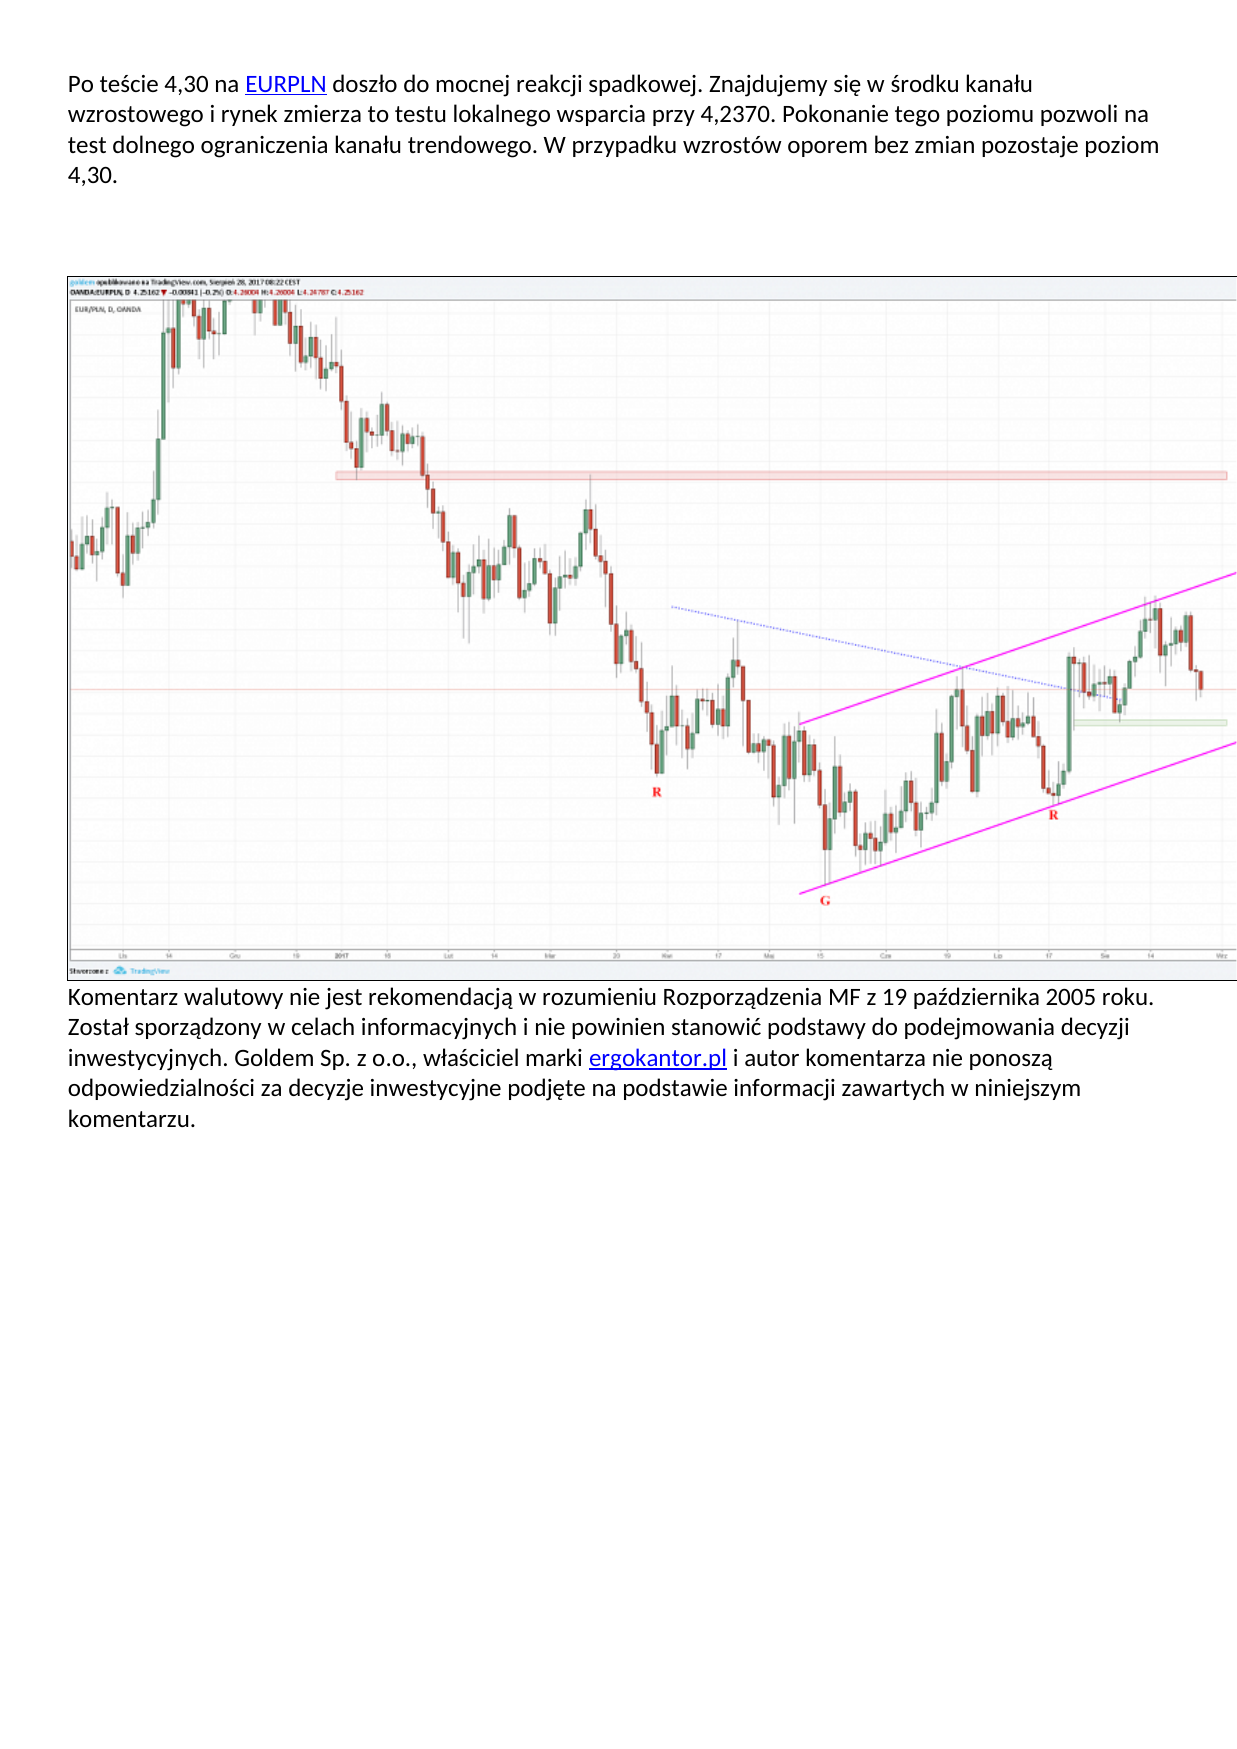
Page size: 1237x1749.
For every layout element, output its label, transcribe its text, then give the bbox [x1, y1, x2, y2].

picture [68, 277, 1237, 980]
text Po teście 4,30 na EURPLN doszło do mocnej reakcji spadkowej. Znajdujemy się w środku kanału wzrostowego i rynek zmierza to testu lokalnego wsparcia przy 4,2370. Pokonanie tego poziomu pozwoli na test dolnego ograniczenia kanału trendowego. W przypadku wzrostów oporem bez zmian pozostaje poziom 4,30. [68, 68, 1169, 190]
text Komentarz walutowy nie jest rekomendacją w rozumieniu Rozporządzenia MF z 19 października 2005 roku. Został sporządzony w celach informacyjnych i nie powinien stanowić podstawy do podejmowania decyzji inwestycyjnych. Goldem Sp. z o.o., właściciel marki ergokantor.pl i autor komentarza nie ponoszą odpowiedzialności za decyzje inwestycyjne podjęte na podstawie informacji zawartych w niniejszym komentarzu. [68, 981, 1169, 1133]
